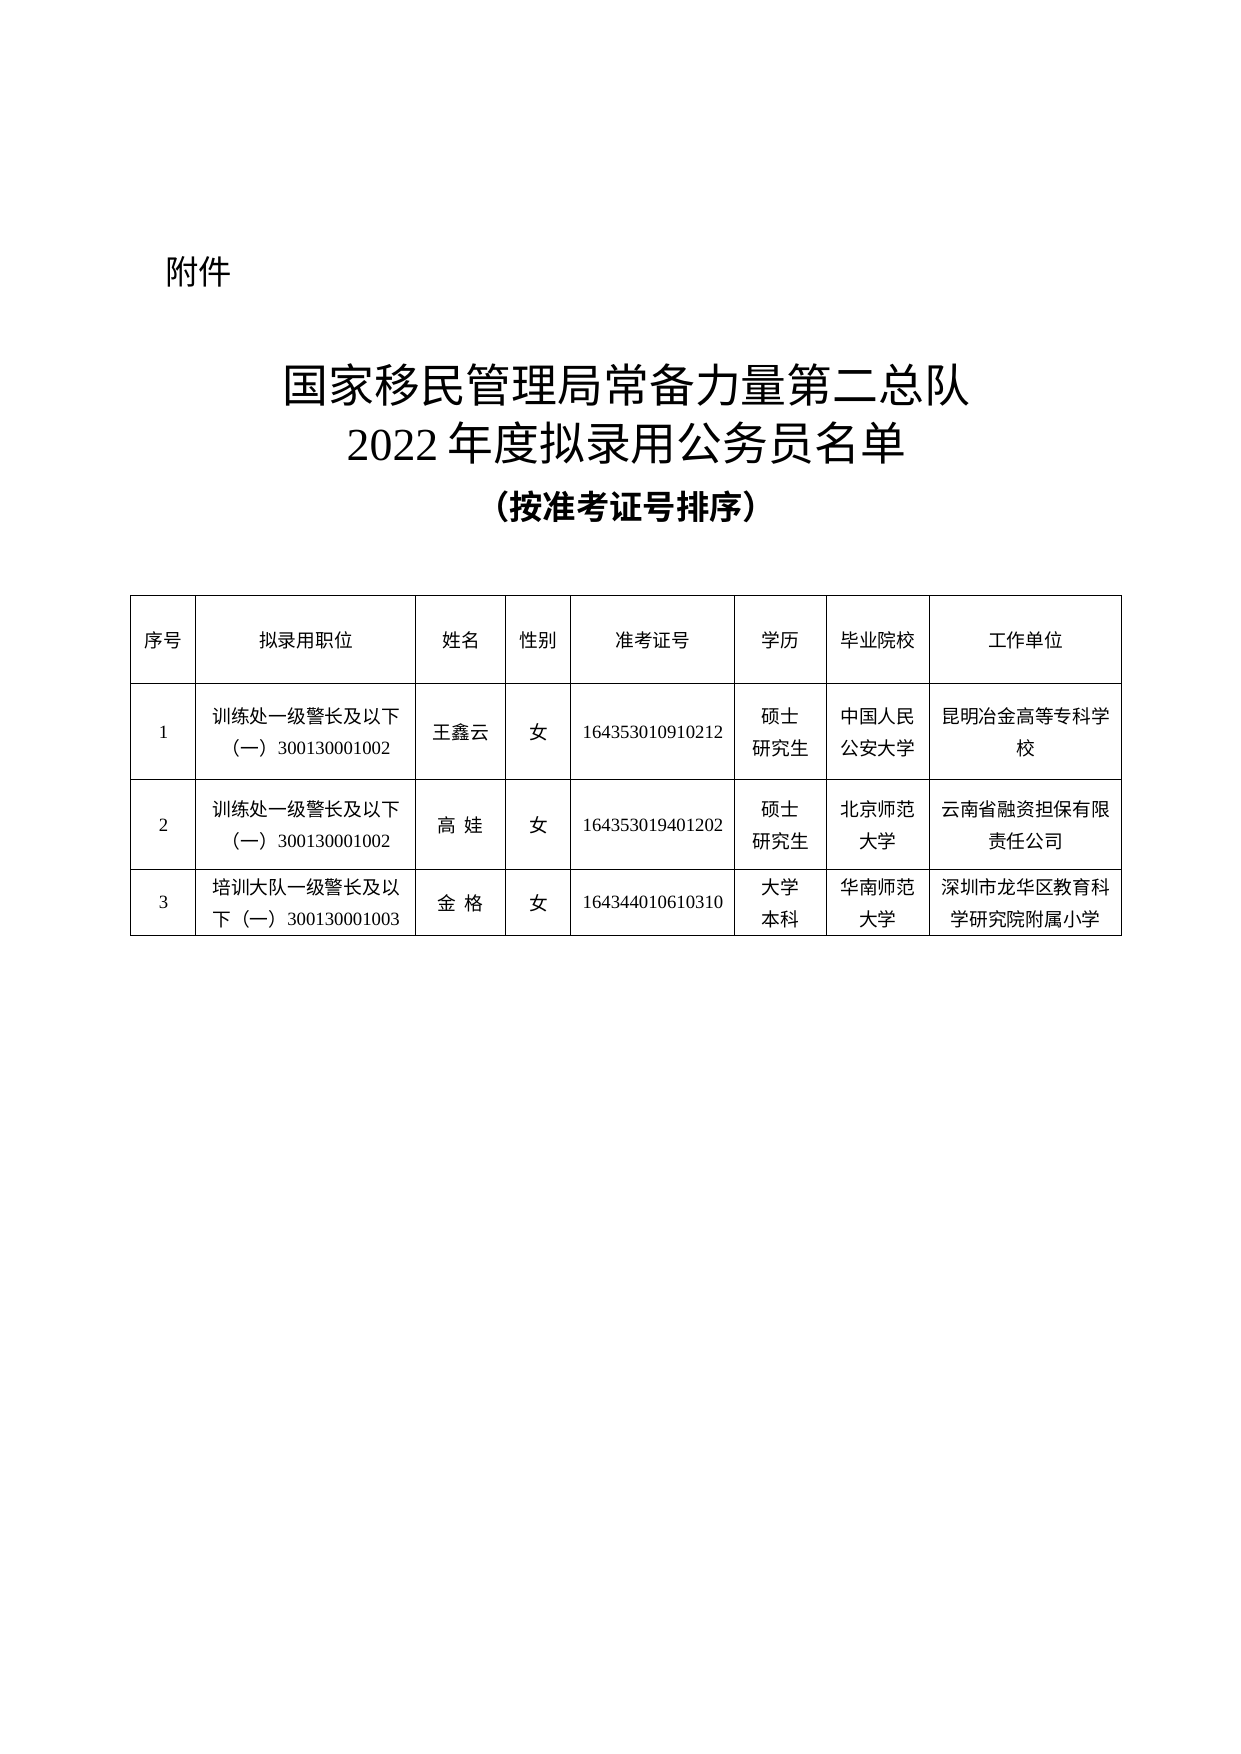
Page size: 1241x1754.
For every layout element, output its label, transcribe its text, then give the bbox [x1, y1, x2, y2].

table_header 学历 [735, 596, 826, 683]
table_cell 女 [506, 780, 570, 869]
table_cell 华南师范大学 [827, 870, 929, 935]
table_cell 训练处一级警长及以下（一）300130001002 [196, 780, 415, 869]
table_header 姓名 [416, 596, 505, 683]
table_cell 训练处一级警长及以下（一）300130001002 [196, 684, 415, 779]
text 国家移民管理局常备力量第二总队 [165, 356, 1087, 414]
table_cell 硕士 研究生 [735, 780, 826, 869]
table_cell 2 [131, 780, 195, 869]
table_cell 高 娃 [416, 780, 505, 869]
table_header 毕业院校 [827, 596, 929, 683]
table_cell 大学 本科 [735, 870, 826, 935]
table_cell 164353010910212 [571, 684, 734, 779]
table_cell 金 格 [416, 870, 505, 935]
table_cell 王鑫云 [416, 684, 505, 779]
table_cell 3 [131, 870, 195, 935]
table_cell 北京师范大学 [827, 780, 929, 869]
table_cell 云南省融资担保有限责任公司 [930, 780, 1121, 869]
table_cell 1 [131, 684, 195, 779]
table_cell 164344010610310 [571, 870, 734, 935]
text 附件 [165, 233, 1087, 297]
table_header 拟录用职位 [196, 596, 415, 683]
table_header 性别 [506, 596, 570, 683]
table_cell 中国人民公安大学 [827, 684, 929, 779]
text （按准考证号排序） [165, 472, 1087, 531]
table_header 序号 [131, 596, 195, 683]
table_header 工作单位 [930, 596, 1121, 683]
table_cell 女 [506, 870, 570, 935]
table_cell 女 [506, 684, 570, 779]
text 2022年度拟录用公务员名单 [165, 414, 1087, 472]
table_header 准考证号 [571, 596, 734, 683]
table_cell 培训大队一级警长及以下（一）300130001003 [196, 870, 415, 935]
table_cell 164353019401202 [571, 780, 734, 869]
table_cell 深圳市龙华区教育科学研究院附属小学 [930, 870, 1121, 935]
table_cell 昆明冶金高等专科学校 [930, 684, 1121, 779]
table_cell 硕士 研究生 [735, 684, 826, 779]
